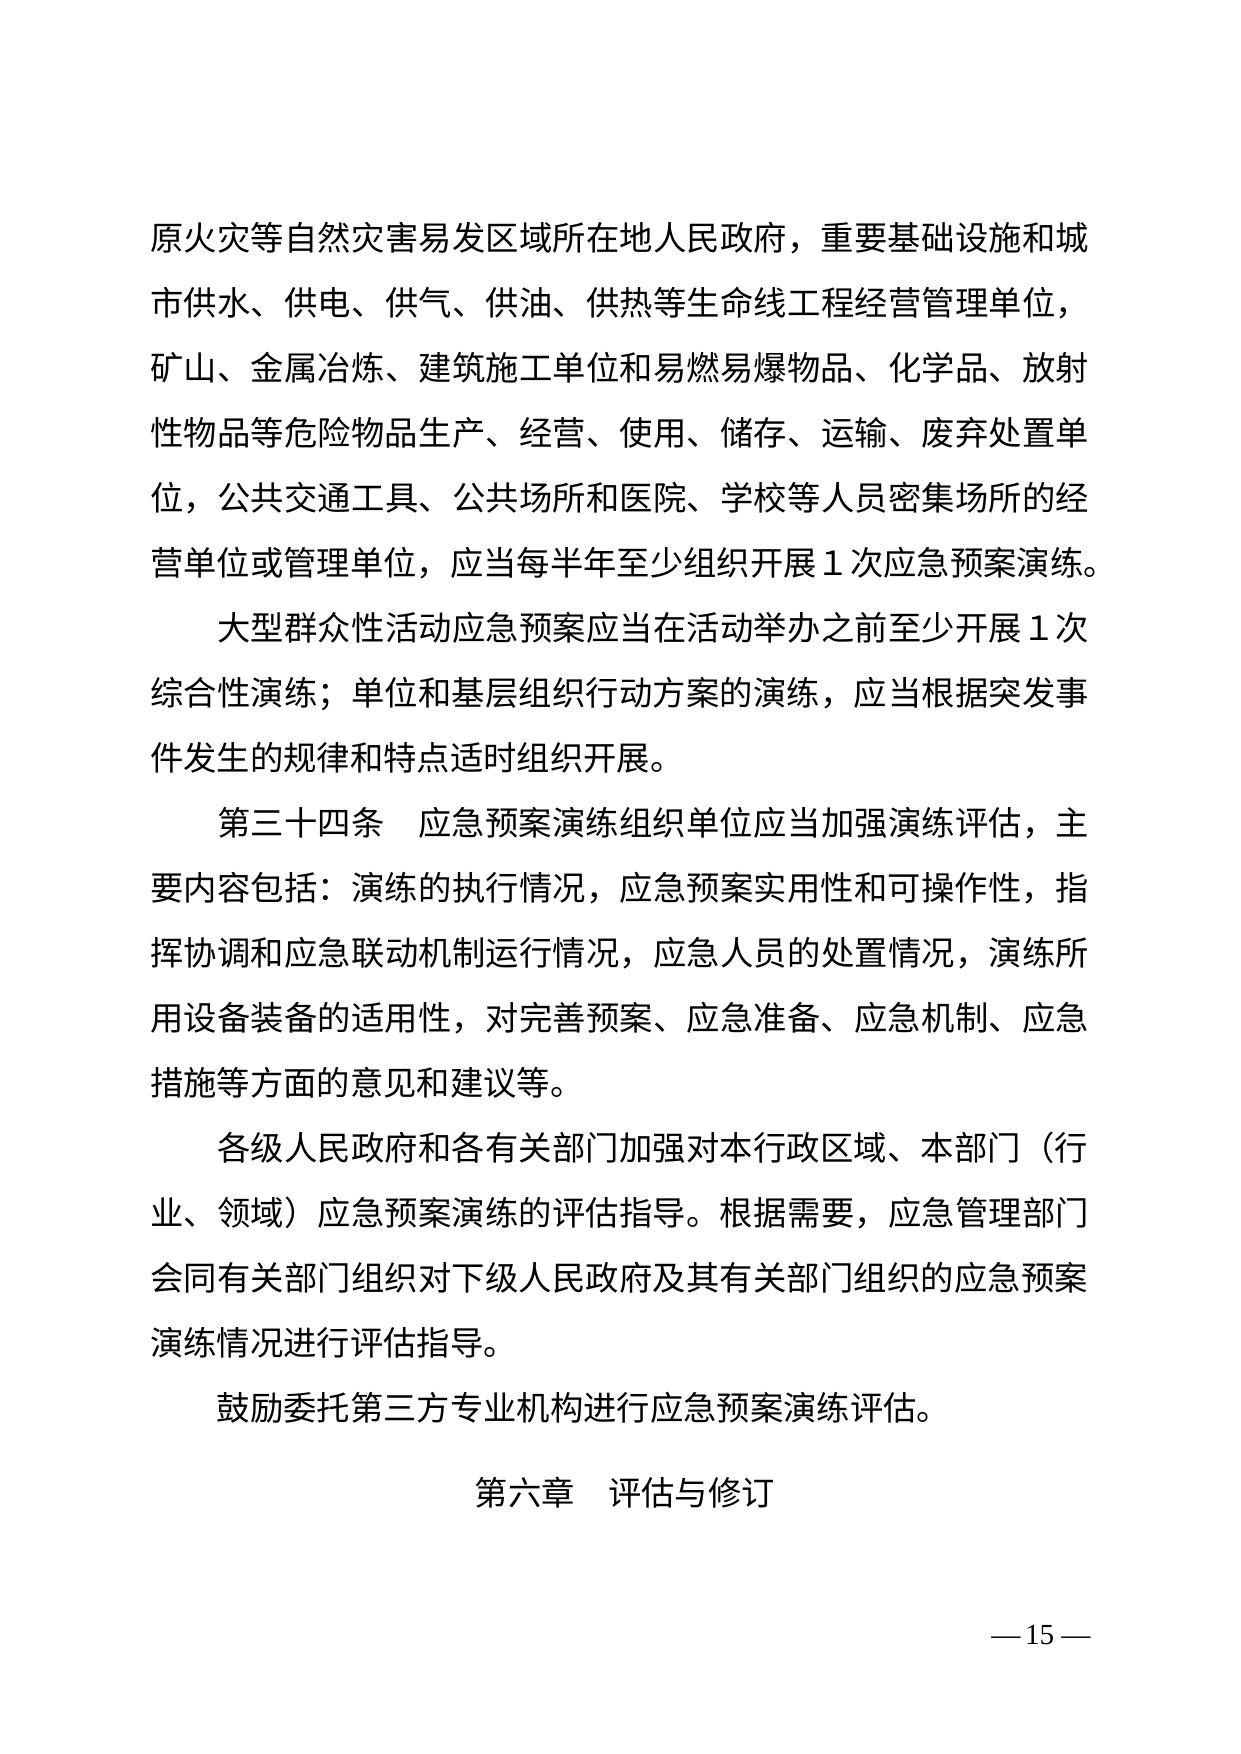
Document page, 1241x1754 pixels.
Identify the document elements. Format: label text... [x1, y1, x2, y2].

text 第三十四条 应急预案演练组织单位应当加强演练评估，主要内容包括：演练的执行情况，应急预案实用性和可操作性，指挥协调和应急联动机制运行情况，应急人员的处置情况，演练所用设备装备的适用性，对完善预案、应急准备、应急机制、应急措施等方面的意见和建议等。 [150, 788, 1090, 1113]
text 第六章 评估与修订 [150, 1458, 1090, 1523]
text 大型群众性活动应急预案应当在活动举办之前至少开展１次综合性演练；单位和基层组织行动方案的演练，应当根据突发事件发生的规律和特点适时组织开展。 [150, 593, 1090, 788]
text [150, 203, 1090, 593]
text 各级人民政府和各有关部门加强对本行政区域、本部门（行业、领域）应急预案演练的评估指导。根据需要，应急管理部门会同有关部门组织对下级人民政府及其有关部门组织的应急预案演练情况进行评估指导。 [150, 1113, 1090, 1373]
text 鼓励委托第三方专业机构进行应急预案演练评估。 [150, 1373, 1090, 1438]
